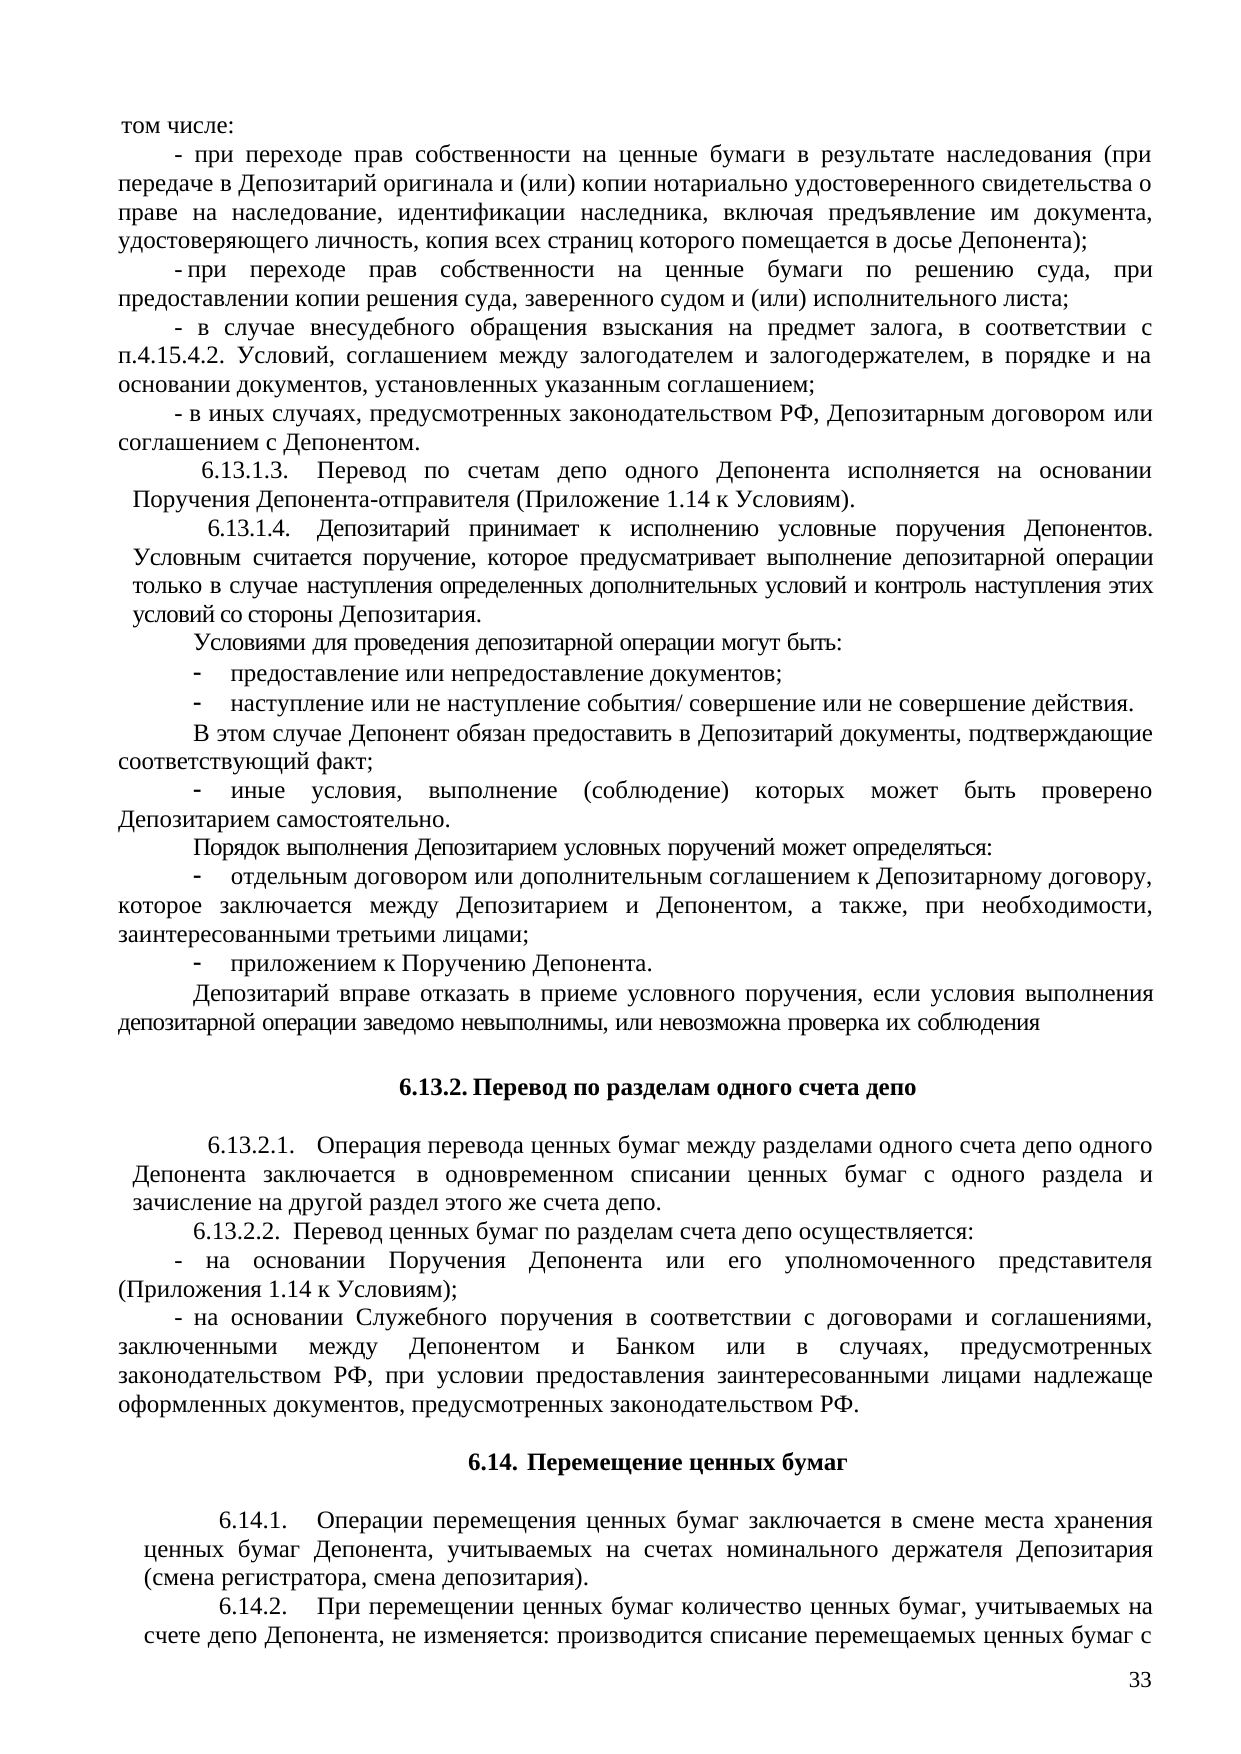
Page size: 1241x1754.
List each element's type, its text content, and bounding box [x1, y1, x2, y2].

text Условиями для проведения депозитарной операции могут быть: [193, 628, 1223, 657]
list на основании Служебного поручения в соответствии с договорами и соглашениями, заключенными между Депонентом и Банком или в случаях, предусмотренных законодательством РФ, при условии предоставления заинтересованными лицами надлежаще оформленных документов, предусмотренных законодательством РФ. [118, 1302, 1153, 1417]
list наступление или не наступление события/ совершение или не совершение действия. [193, 687, 1223, 718]
list отдельным договором или дополнительным соглашением к Депозитарному договору, которое заключается между Депозитарием и Депонентом, а также, при необходимости, заинтересованными третьими лицами; [118, 861, 1153, 948]
list в случае внесудебного обращения взыскания на предмет залога, в соответствии с п.4.15.4.2. Условий, соглашением между залогодателем и залогодержателем, в порядке и на основании документов, установленных указанным соглашением; [118, 312, 1153, 398]
list на основании Поручения Депонента или его уполномоченного представителя (Приложения 1.14 к Условиям); [118, 1245, 1153, 1302]
list Операции перемещения ценных бумаг заключается в смене места хранения ценных бумаг Депонента, учитываемых на счетах номинального держателя Депозитария (смена регистратора, смена депозитария). [144, 1505, 1153, 1591]
list в иных случаях, предусмотренных законодательством РФ, Депозитарным договором или соглашением с Депонентом. [118, 398, 1153, 455]
list иные условия, выполнение (соблюдение) которых может быть проверено Депозитарием самостоятельно. [118, 775, 1153, 833]
list Депозитарий принимает к исполнению условные поручения Депонентов. Условным считается поручение, которое предусматривает выполнение депозитарной операции только в случае наступления определенных дополнительных условий и контроль наступления этих условий со стороны Депозитария. [132, 513, 1154, 628]
list при переходе прав собственности на ценные бумаги по решению суда, при предоставлении копии решения суда, заверенного судом и (или) исполнительного листа; [118, 254, 1153, 312]
list при переходе прав собственности на ценные бумаги в результате наследования (при передаче в Депозитарий оригинала и (или) копии нотариально удостоверенного свидетельства о праве на наследование, идентификации наследника, включая предъявление им документа, удостоверяющего личность, копия всех страниц которого помещается в досье Депонента); [118, 139, 1153, 254]
subtitle Перевод по разделам одного счета депо [92, 1072, 1223, 1101]
list Перевод по счетам депо одного Депонента исполняется на основании Поручения Депонента-отправителя (Приложение 1.14 к Условиям). [132, 455, 1153, 513]
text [121, 110, 1153, 139]
text Депозитарий вправе отказать в приеме условного поручения, если условия выполнения депозитарной операции заведомо невыполнимы, или невозможна проверка их соблюдения [118, 978, 1154, 1036]
list приложением к Поручению Депонента. [193, 948, 1223, 978]
text Порядок выполнения Депозитарием условных поручений может определяться: [193, 833, 1223, 861]
list предоставление или непредоставление документов; [193, 657, 1223, 687]
list Перевод ценных бумаг по разделам счета депо осуществляется: [193, 1216, 1223, 1245]
subtitle Перемещение ценных бумаг [92, 1447, 1223, 1475]
list Операция перевода ценных бумаг между разделами одного счета депо одного Депонента заключается в одновременном списании ценных бумаг с одного раздела и зачисление на другой раздел этого же счета депо. [132, 1130, 1153, 1216]
text В этом случае Депонент обязан предоставить в Депозитарий документы, подтверждающие соответствующий факт; [118, 718, 1154, 775]
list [144, 1591, 1153, 1649]
